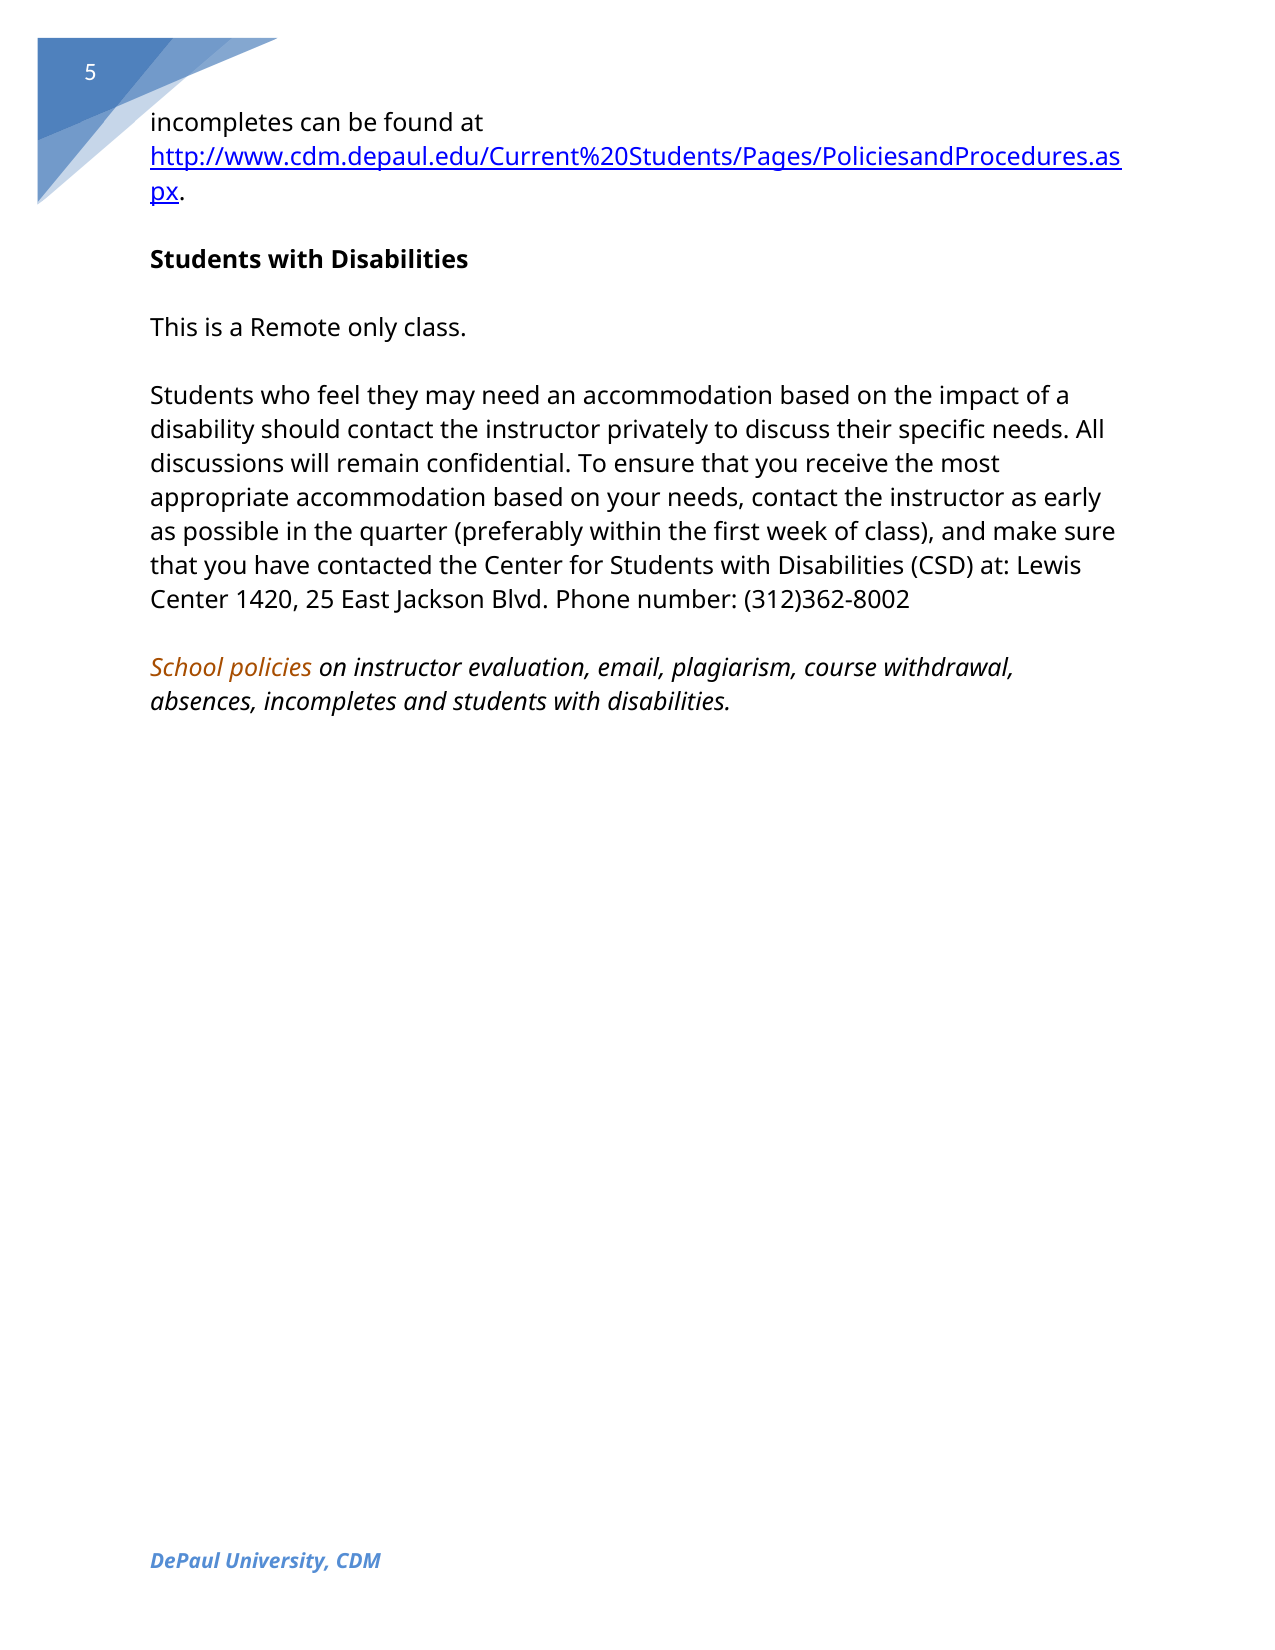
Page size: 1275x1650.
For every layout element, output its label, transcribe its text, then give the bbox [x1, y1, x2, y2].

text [150, 105, 1125, 207]
text This is a Remote only class. [150, 309, 1125, 343]
text School policies on instructor evaluation, email, plagiarism, course withdrawal, absences, incompletes and students with disabilities. [150, 650, 1125, 718]
picture [37, 37, 279, 206]
text Students who feel they may need an accommodation based on the impact of a disability should contact the instructor privately to discuss their specific needs. All discussions will remain confidential. To ensure that you receive the most appropriate accommodation based on your needs, contact the instructor as early as possible in the quarter (preferably within the first week of class), and make sure that you have contacted the Center for Students with Disabilities (CSD) at: Lewis Center 1420, 25 East Jackson Blvd. Phone number: (312)362-8002 [150, 377, 1125, 616]
text Students with Disabilities [150, 241, 1125, 275]
